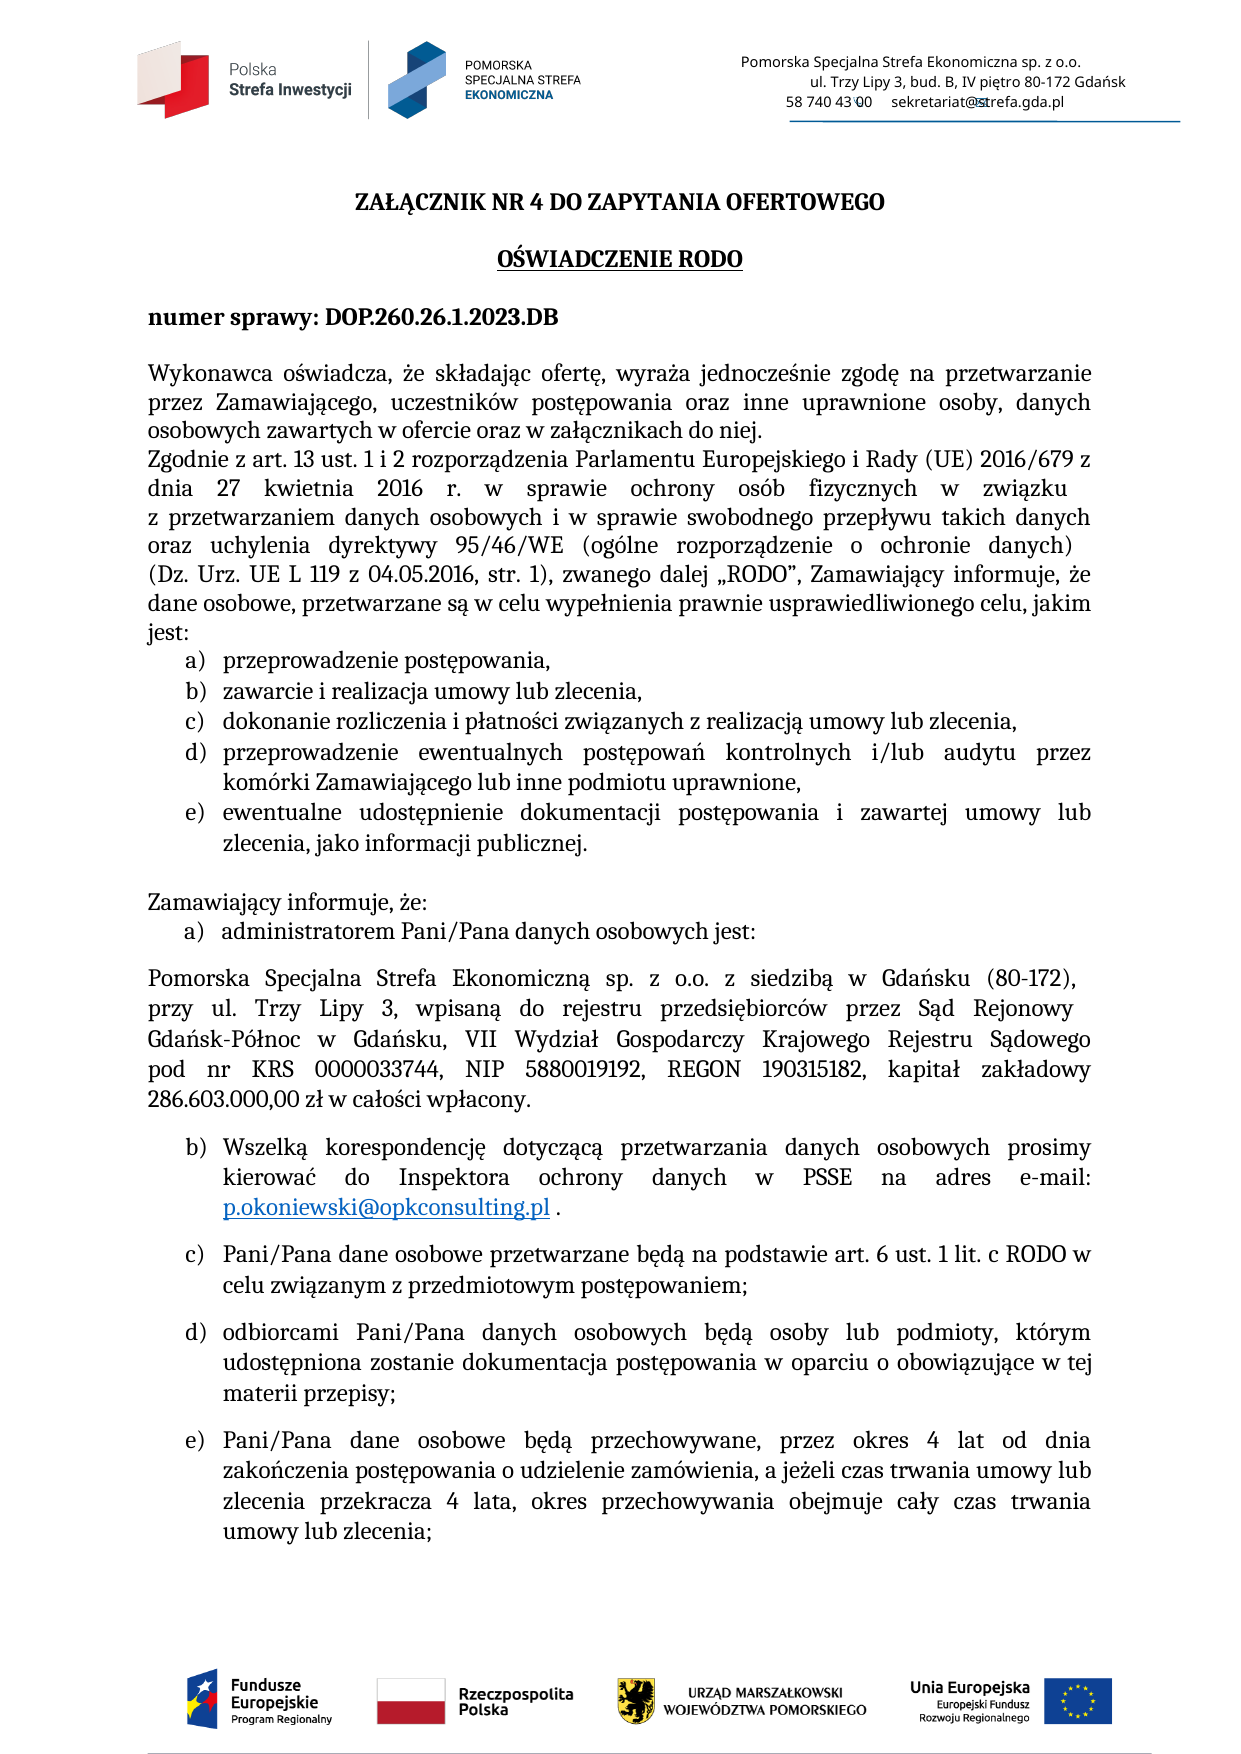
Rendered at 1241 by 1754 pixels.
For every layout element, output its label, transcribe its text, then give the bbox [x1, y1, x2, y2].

picture [115, 29, 581, 127]
list administratorem Pani/Pana danych osobowych jest: [184, 917, 1092, 945]
list dokonanie rozliczenia i płatności związanych z realizacją umowy lub zlecenia, [185, 707, 1092, 736]
list Pani/Pana dane osobowe będą przechowywane, przez okres 4 lat od dnia zakończenia postępowania o udzielenie zamówienia, a jeżeli czas trwania umowy lub zlecenia przekracza 4 lata, okres przechowywania obejmuje cały czas trwania umowy lub zlecenia; [185, 1426, 1092, 1546]
list odbiorcami Pani/Pana danych osobowych będą osoby lub podmioty, którym udostępniona zostanie dokumentacja postępowania w oparciu o obowiązujące w tej materii przepisy; [185, 1318, 1092, 1407]
picture [975, 98, 987, 107]
list ewentualne udostępnienie dokumentacji postępowania i zawartej umowy lub zlecenia, jako informacji publicznej. [185, 798, 1092, 857]
list zawarcie i realizacja umowy lub zlecenia, [185, 677, 1092, 705]
picture [853, 97, 857, 107]
picture [147, 1654, 1152, 1754]
list Wszelką korespondencję dotyczącą przetwarzania danych osobowych prosimy kierować do Inspektora ochrony danych w PSSE na adres e-mail: p.okoniewski@opkconsulting.pl . [185, 1132, 1092, 1222]
text Wykonawca oświadcza, że składając ofertę, wyraża jednocześnie zgodę na przetwarzanie przez Zamawiającego, uczestników postępowania oraz inne uprawnione osoby, danych osobowych zawartych w ofercie oraz w załącznikach do niej. [148, 359, 1092, 445]
text Zgodnie z art. 13 ust. 1 i 2 rozporządzenia Parlamentu Europejskiego i Rady (UE) 2016/679 z dnia 27 kwietnia 2016 r. w sprawie ochrony osób fizycznych w związku z przetwarzaniem danych osobowych i w sprawie swobodnego przepływu takich danych oraz uchylenia dyrektywy 95/46/WE (ogólne rozporządzenie o ochronie danych) (Dz. Urz. UE L 119 z 04.05.2016, str. 1), zwanego dalej „RODO”, Zamawiający informuje, że dane osobowe, przetwarzane są w celu wypełnienia prawnie usprawiedliwionego celu, jakim jest: [148, 445, 1092, 646]
list przeprowadzenie postępowania, [185, 646, 1092, 675]
list przeprowadzenie ewentualnych postępowań kontrolnych i/lub audytu przez komórki Zamawiającego lub inne podmiotu uprawnione, [185, 737, 1092, 797]
text ZAŁĄCZNIK NR 4 DO ZAPYTANIA OFERTOWEGO [148, 188, 1092, 217]
text Pomorska Specjalna Strefa Ekonomiczną sp. z o.o. z siedzibą w Gdańsku (80-172), przy ul. Trzy Lipy 3, wpisaną do rejestru przedsiębiorców przez Sąd Rejonowy Gdańsk-Północ w Gdańsku, VII Wydział Gospodarczy Krajowego Rejestru Sądowego pod nr KRS 0000033744, NIP 5880019192, REGON 190315182, kapitał zakładowy 286.603.000,00 zł w całości wpłacony. [148, 964, 1092, 1114]
text OŚWIADCZENIE RODO [148, 245, 1092, 274]
text numer sprawy: DOP.260.26.1.2023.DB [148, 303, 1092, 332]
list Pani/Pana dane osobowe przetwarzane będą na podstawie art. 6 ust. 1 lit. c RODO w celu związanym z przedmiotowym postępowaniem; [185, 1240, 1092, 1299]
text Zamawiający informuje, że: [148, 888, 1092, 917]
